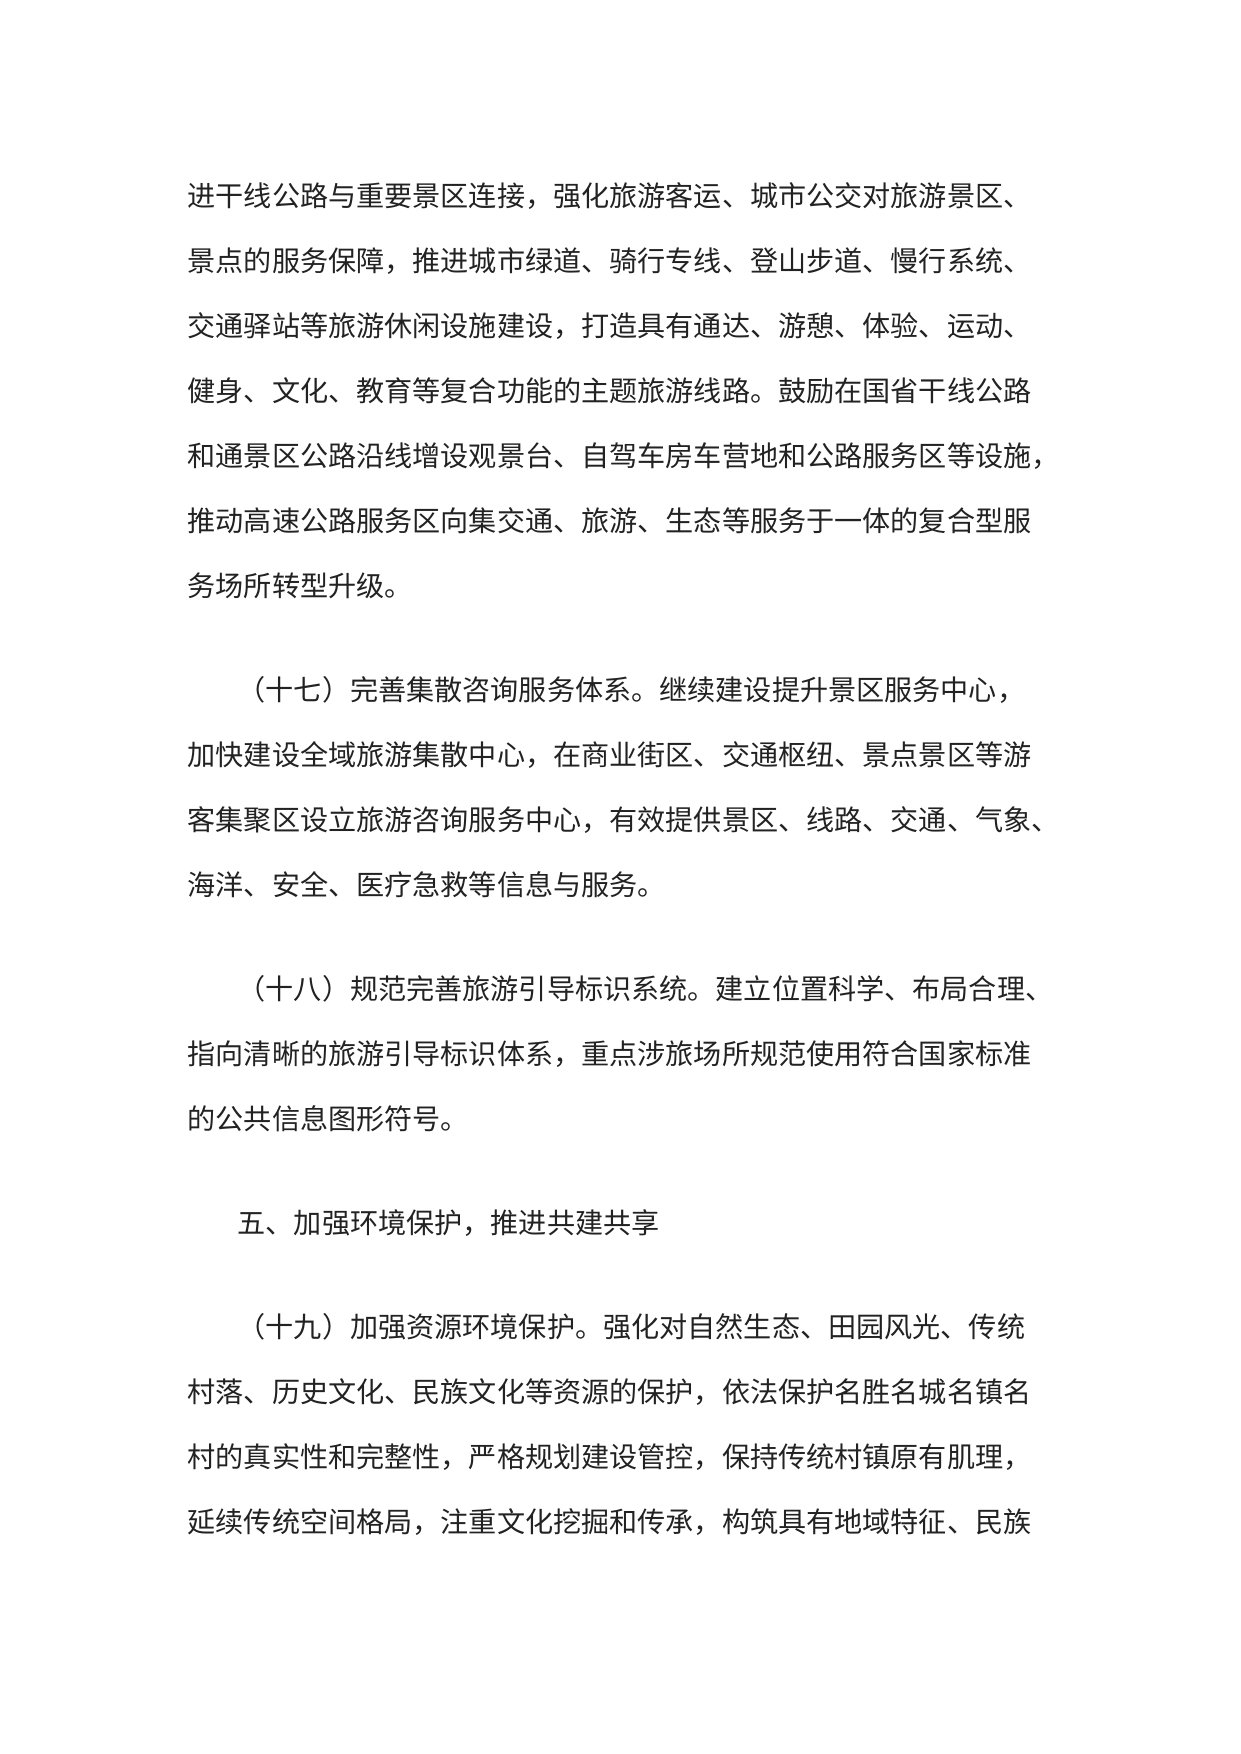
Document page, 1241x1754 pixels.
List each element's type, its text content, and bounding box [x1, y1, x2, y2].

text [187, 1293, 1053, 1553]
text （十七）完善集散咨询服务体系。继续建设提升景区服务中心，加快建设全域旅游集散中心，在商业街区、交通枢纽、景点景区等游客集聚区设立旅游咨询服务中心，有效提供景区、线路、交通、气象、海洋、安全、医疗急救等信息与服务。 [187, 656, 1053, 916]
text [187, 162, 1053, 617]
text 五、加强环境保护，推进共建共享 [187, 1189, 1053, 1254]
text （十八）规范完善旅游引导标识系统。建立位置科学、布局合理、指向清晰的旅游引导标识体系，重点涉旅场所规范使用符合国家标准的公共信息图形符号。 [187, 955, 1053, 1150]
